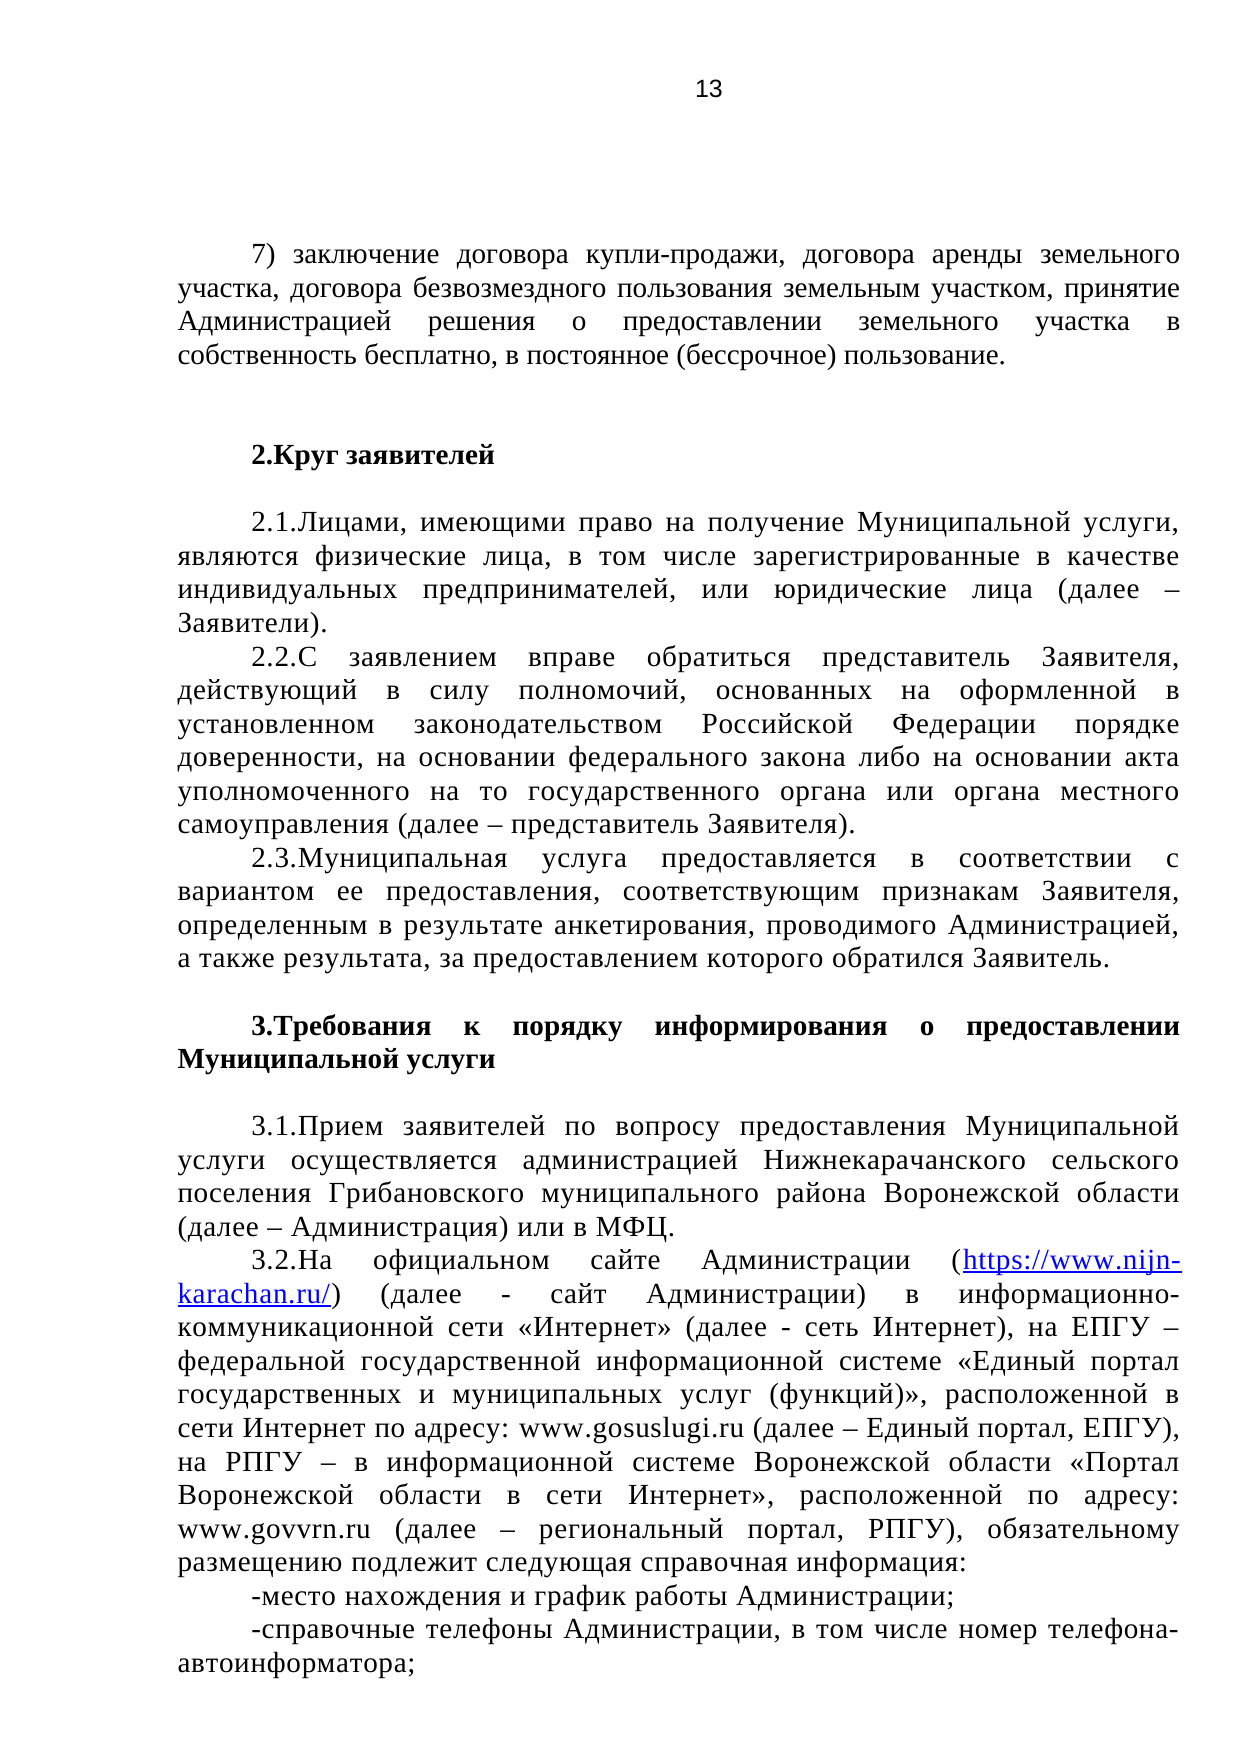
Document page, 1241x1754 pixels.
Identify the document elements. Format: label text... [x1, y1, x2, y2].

text 2.2.С заявлением вправе обратиться представитель Заявителя, действующий в силу полномочий, основанных на оформленной в установленном законодательством Российской Федерации порядке доверенности, на основании федерального закона либо на основании акта уполномоченного на то государственного органа или органа местного самоуправления (далее – представитель Заявителя). [177, 639, 1181, 840]
text -справочные телефоны Администрации, в том числе номер телефона-автоинформатора; [177, 1611, 1181, 1678]
text 2.1.Лицами, имеющими право на получение Муниципальной услуги, являются физические лица, в том числе зарегистрированные в качестве индивидуальных предпринимателей, или юридические лица (далее – Заявители). [177, 504, 1181, 639]
text 2.Круг заявителей [177, 437, 1181, 471]
text 3.2.На официальном сайте Администрации (https://www.nijn-karachan.ru/) (далее - сайт Администрации) в информационно-коммуникационной сети «Интернет» (далее - сеть Интернет), на ЕПГУ – федеральной государственной информационной системе «Единый портал государственных и муниципальных услуг (функций)», расположенной в сети Интернет по адресу: www.gosuslugi.ru (далее – Единый портал, ЕПГУ), на РПГУ – в информационной системе Воронежской области «Портал Воронежской области в сети Интернет», расположенной по адресу: www.govvrn.ru (далее – региональный портал, РПГУ), обязательному размещению подлежит следующая справочная информация: [177, 1242, 1181, 1578]
text 2.3.Муниципальная услуга предоставляется в соответствии с вариантом ее предоставления, соответствующим признакам Заявителя, определенным в результате анкетирования, проводимого Администрацией, а также результата, за предоставлением которого обратился Заявитель. [177, 840, 1181, 974]
text 3.1.Прием заявителей по вопросу предоставления Муниципальной услуги осуществляется администрацией Нижнекарачанского сельского поселения Грибановского муниципального района Воронежской области (далее – Администрация) или в МФЦ. [177, 1108, 1181, 1242]
text 7) заключение договора купли-продажи, договора аренды земельного участка, договора безвозмездного пользования земельным участком, принятие Администрацией решения о предоставлении земельного участка в собственность бесплатно, в постоянное (бессрочное) пользование. [177, 236, 1181, 370]
text 3.Требования к порядку информирования о предоставлении Муниципальной услуги [177, 1008, 1181, 1075]
text -место нахождения и график работы Администрации; [177, 1578, 1181, 1611]
